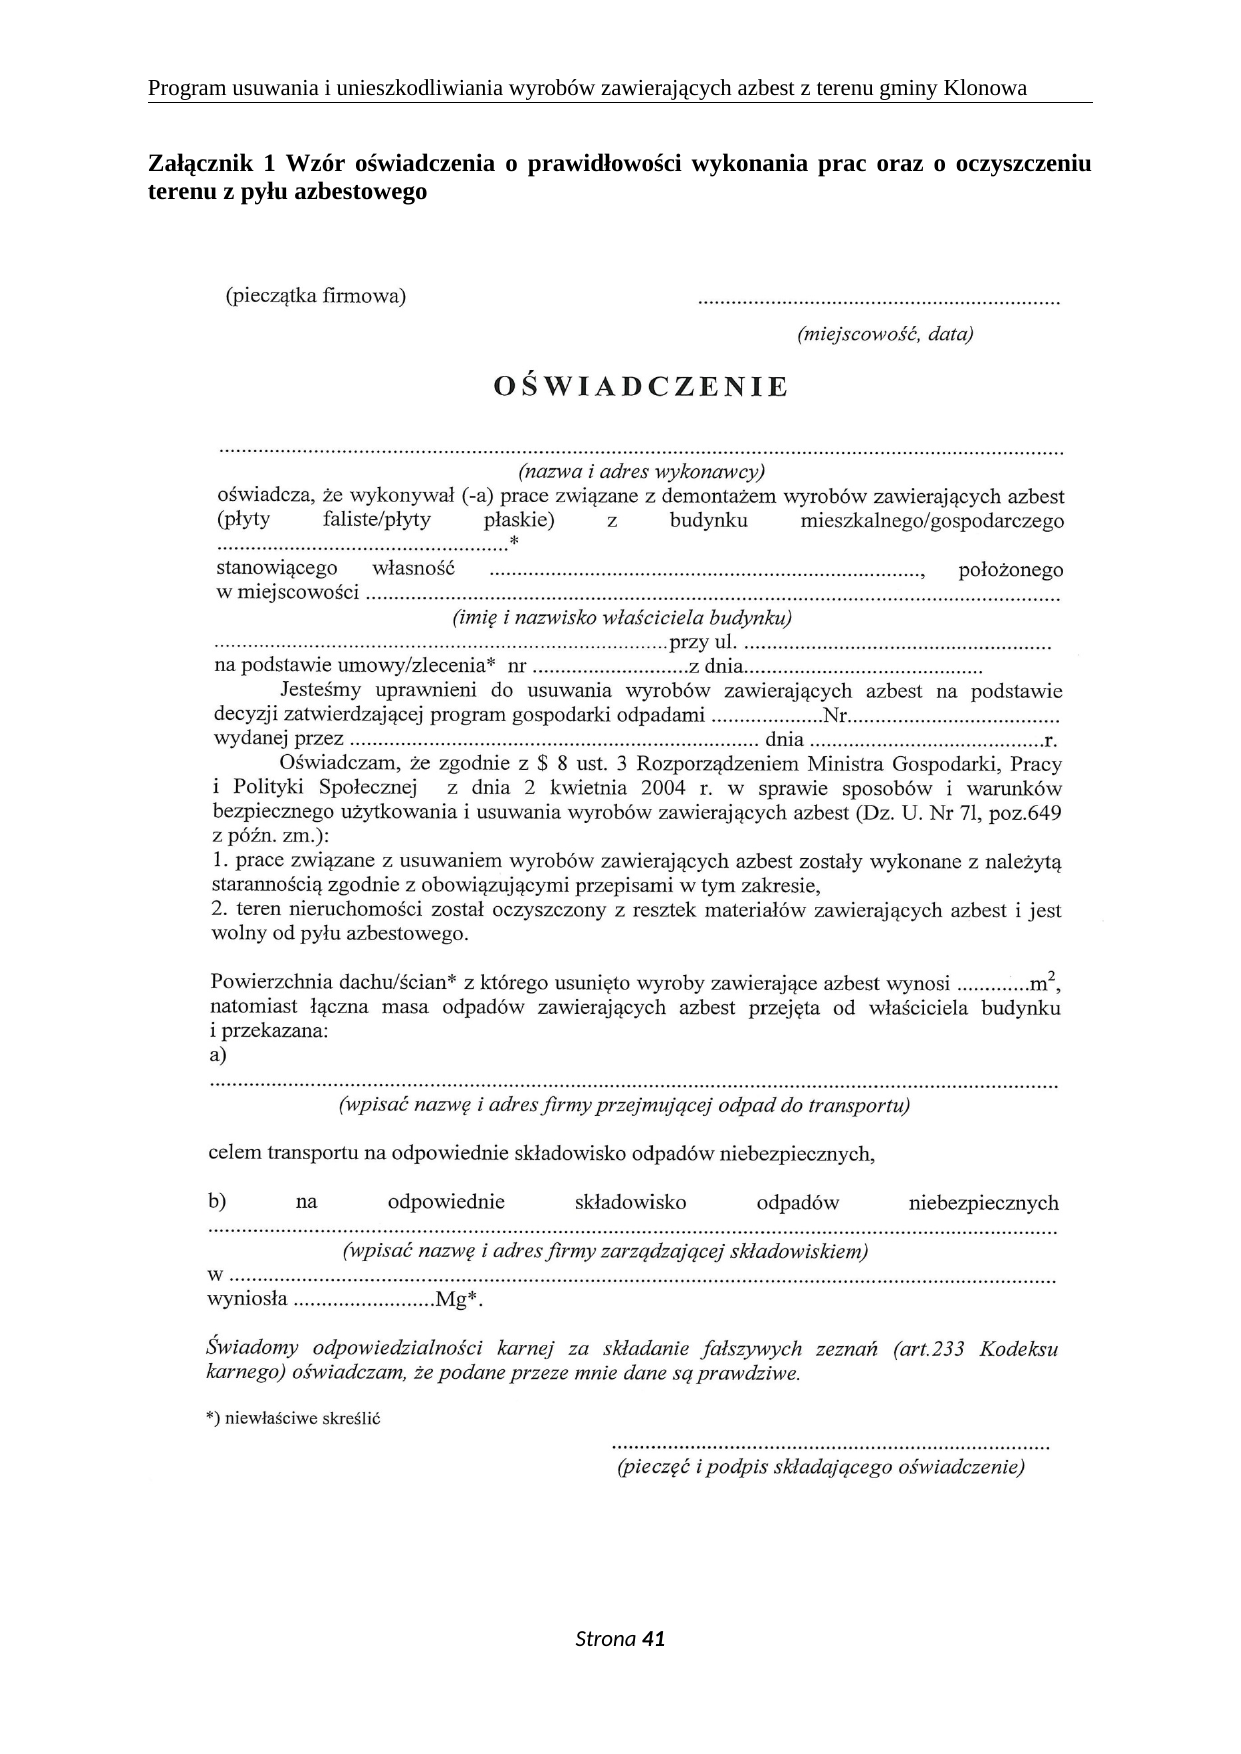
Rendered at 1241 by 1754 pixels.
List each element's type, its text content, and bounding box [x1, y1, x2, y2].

text Załącznik 1 Wzór oświadczenia o prawidłowości wykonania prac oraz o oczyszczeniu terenu z pyłu azbestowego [148, 148, 1093, 205]
picture [147, 225, 1104, 1567]
